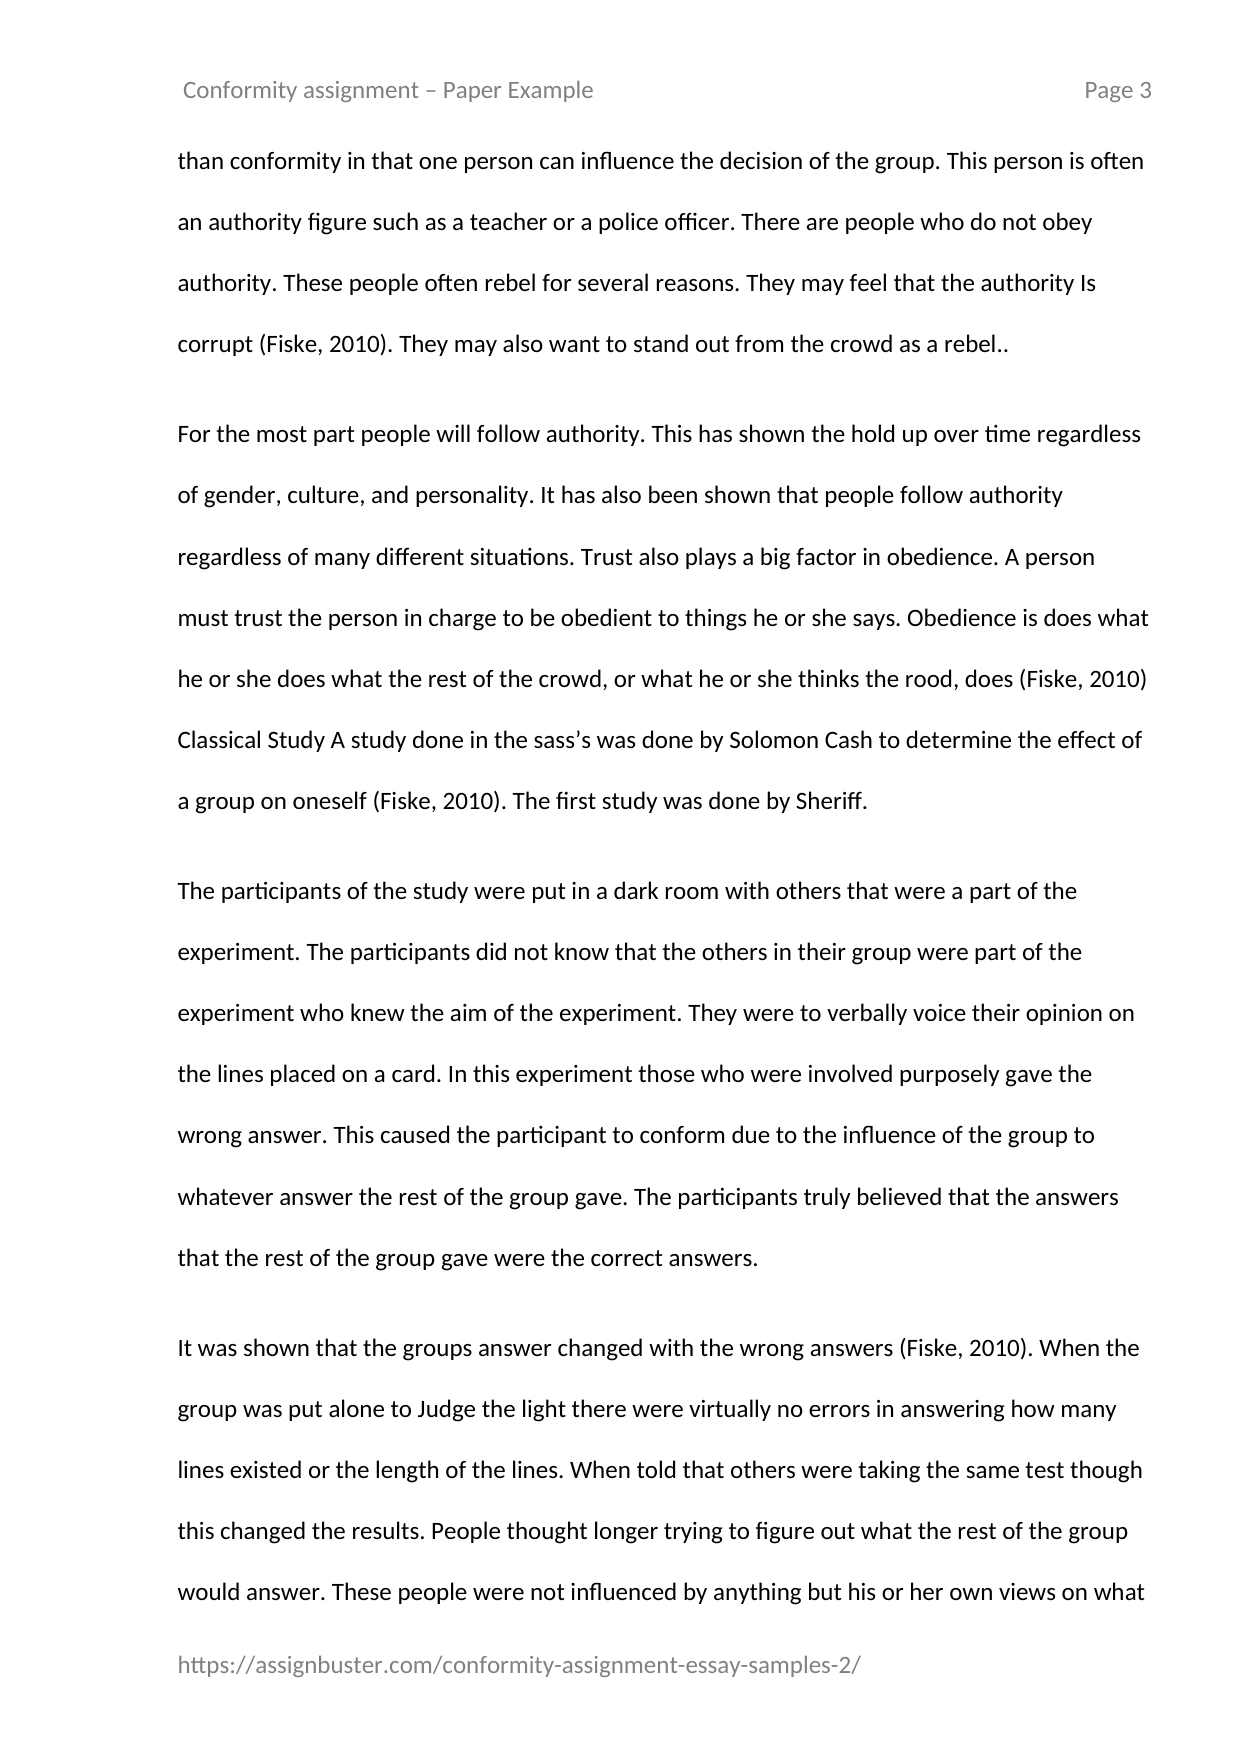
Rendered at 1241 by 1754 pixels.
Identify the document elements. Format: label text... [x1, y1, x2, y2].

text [177, 1332, 1152, 1607]
text For the most part people will follow authority. This has shown the hold up over time regardless of gender, culture, and personality. It has also been shown that people follow authority regardless of many different situations. Trust also plays a big factor in obedience. A person must trust the person in charge to be obedient to things he or she says. Obedience is does what he or she does what the rest of the crowd, or what he or she thinks the rood, does (Fiske, 2010) Classical Study A study done in the sass’s was done by Solomon Cash to determine the effect of a group on oneself (Fiske, 2010). The first study was done by Sheriff. [177, 419, 1152, 815]
text The participants of the study were put in a dark room with others that were a part of the experiment. The participants did not know that the others in their group were part of the experiment who knew the aim of the experiment. They were to verbally voice their opinion on the lines placed on a card. In this experiment those who were involved purposely gave the wrong answer. This caused the participant to conform due to the influence of the group to whatever answer the rest of the group gave. The participants truly believed that the answers that the rest of the group gave were the correct answers. [177, 875, 1152, 1272]
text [177, 145, 1152, 359]
